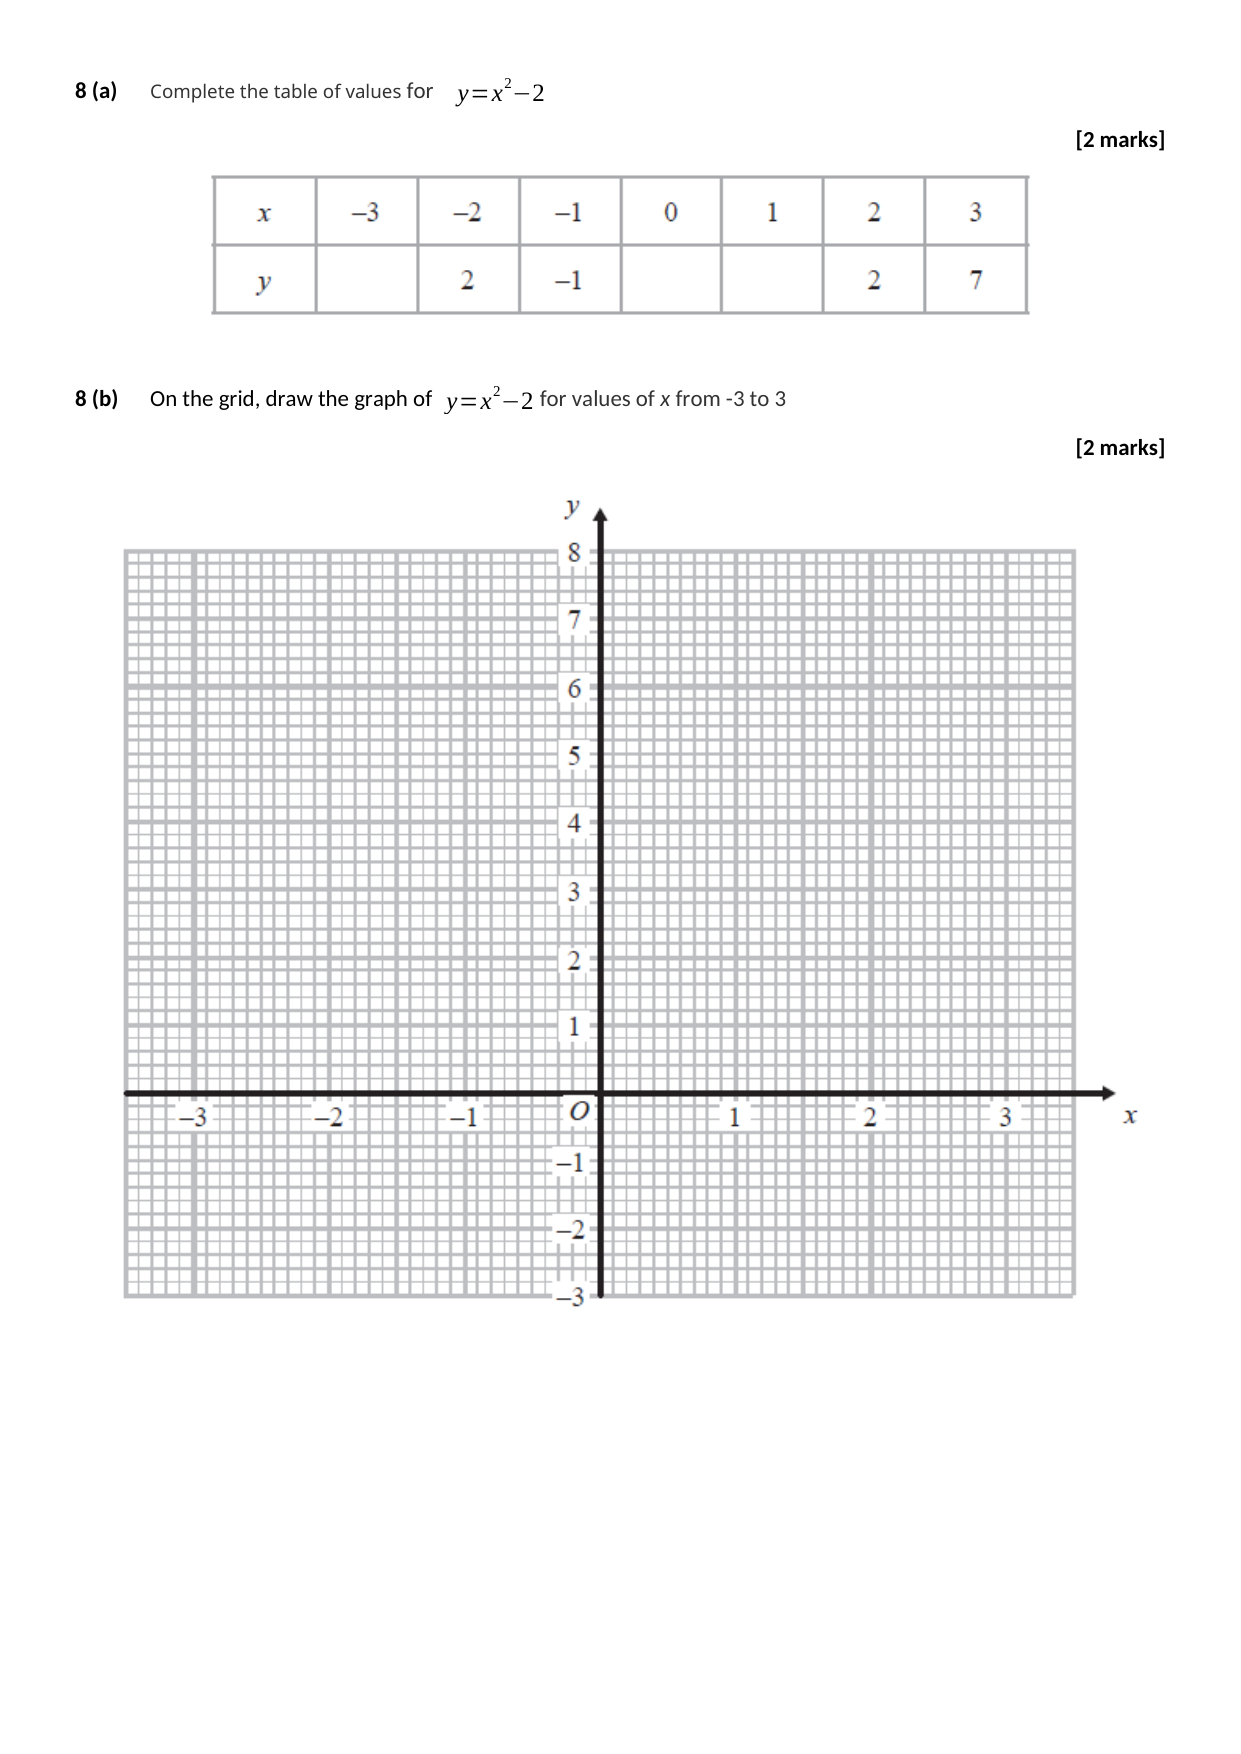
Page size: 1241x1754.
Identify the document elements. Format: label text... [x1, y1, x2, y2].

picture [99, 479, 1142, 1308]
text 8 (a) Complete the table of values for [75, 75, 1165, 106]
text 8 (b) On the grid, draw the graph of for values of x from -3 to 3 [75, 383, 1165, 414]
picture [207, 171, 1033, 318]
text [2 marks] [75, 433, 1165, 461]
text [2 marks] [75, 125, 1165, 153]
